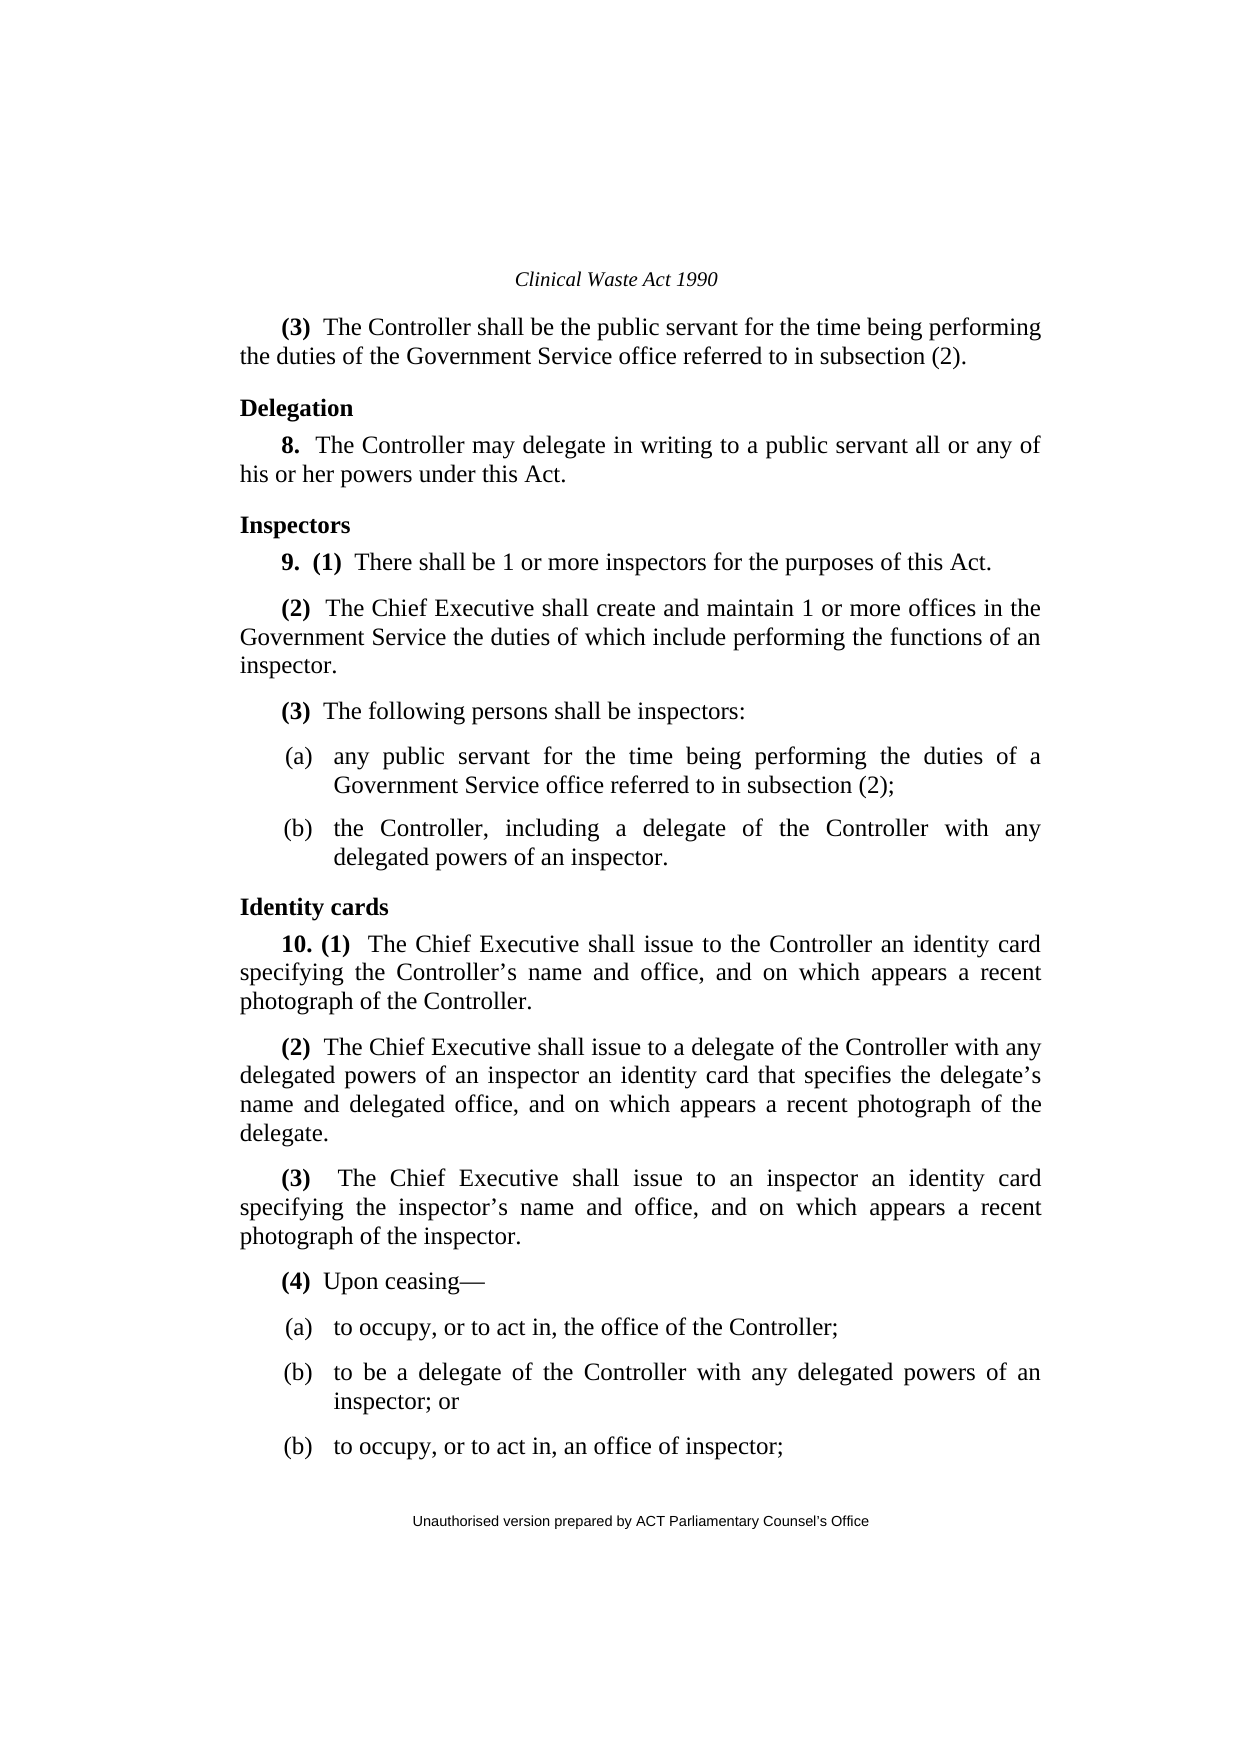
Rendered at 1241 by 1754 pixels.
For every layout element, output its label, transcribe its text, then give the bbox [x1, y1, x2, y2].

text 8. The Controller may delegate in writing to a public servant all or any of his or her powers under this Act. [239, 430, 1042, 487]
text (b) the Controller, including a delegate of the Controller with any delegated powers of an inspector. [239, 813, 1042, 871]
text (a) any public servant for the time being performing the duties of a Government Service office referred to in subsection (2); [239, 741, 1042, 799]
subtitle Delegation [239, 393, 1042, 422]
text (4) Upon ceasing— [239, 1266, 1042, 1295]
text 9. (1) There shall be 1 or more inspectors for the purposes of this Act. [239, 547, 1042, 576]
text (3) The Controller shall be the public servant for the time being performing the duties of the Government Service office referred to in subsection (2). [239, 312, 1042, 370]
text (3) The following persons shall be inspectors: [239, 696, 1042, 724]
text (b) to occupy, or to act in, an office of inspector; [239, 1431, 1042, 1460]
text 10. (1) The Chief Executive shall issue to the Controller an identity card specifying the Controller’s name and office, and on which appears a recent photograph of the Controller. [239, 929, 1042, 1015]
text (3) The Chief Executive shall issue to an inspector an identity card specifying the inspector’s name and office, and on which appears a recent photograph of the inspector. [239, 1163, 1042, 1249]
subtitle Identity cards [239, 892, 1042, 920]
subtitle Inspectors [239, 510, 1042, 539]
text (2) The Chief Executive shall issue to a delegate of the Controller with any delegated powers of an inspector an identity card that specifies the delegate’s name and delegated office, and on which appears a recent photograph of the delegate. [239, 1032, 1042, 1147]
text (b) to be a delegate of the Controller with any delegated powers of an inspector; or [239, 1357, 1042, 1414]
text (a) to occupy, or to act in, the office of the Controller; [239, 1312, 1042, 1340]
text (2) The Chief Executive shall create and maintain 1 or more offices in the Government Service the duties of which include performing the functions of an inspector. [239, 593, 1042, 679]
